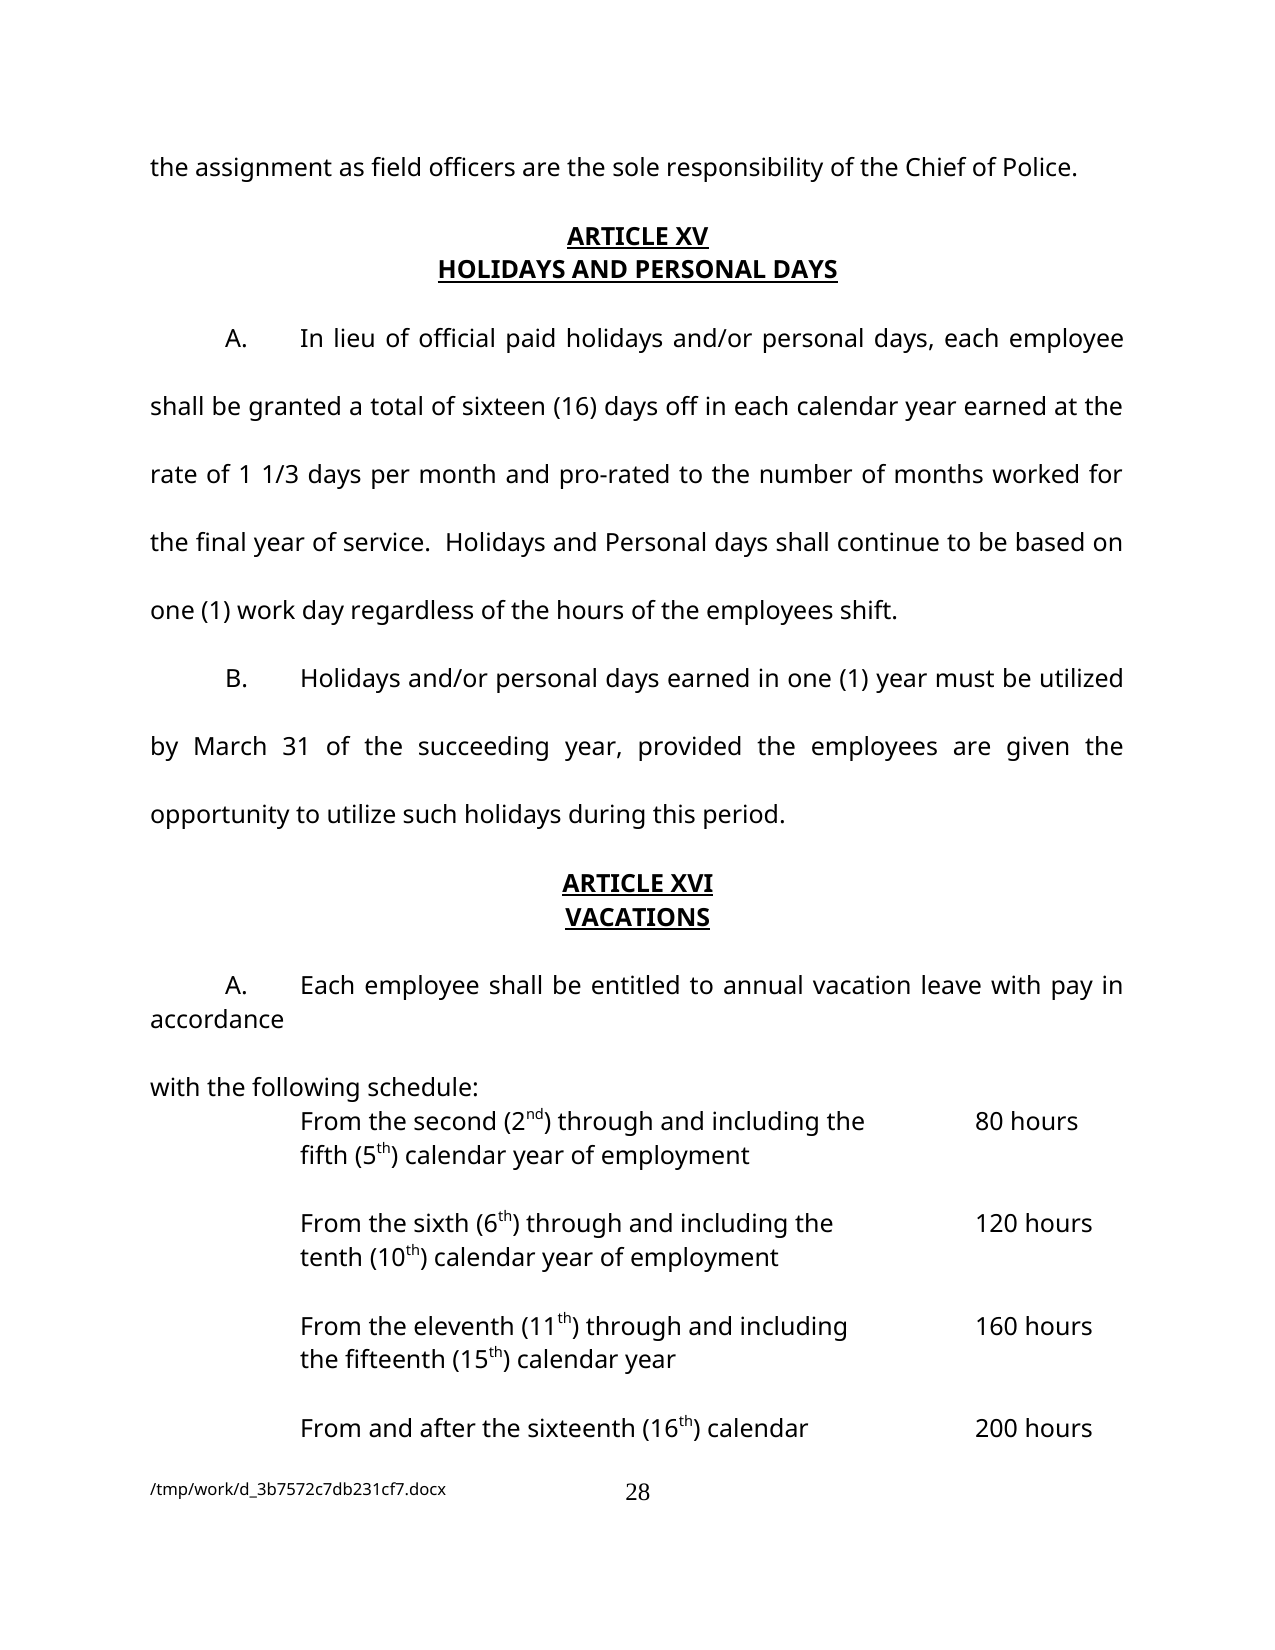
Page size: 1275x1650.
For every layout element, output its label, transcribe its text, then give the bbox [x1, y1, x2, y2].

text tenth (10th) calendar year of employment [225, 1240, 1125, 1274]
text From and after the sixteenth (16th) calendar 200 hours [225, 1410, 1125, 1444]
text with the following schedule: [150, 1070, 1125, 1104]
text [150, 150, 1125, 184]
text From the eleventh (11th) through and including 160 hours [225, 1308, 1125, 1342]
text ARTICLE XV [150, 218, 1125, 252]
text HOLIDAYS AND PERSONAL DAYS [150, 252, 1125, 286]
text fifth (5th) calendar year of employment [150, 1138, 1125, 1172]
text ARTICLE XVI [150, 865, 1125, 899]
text From the second (2nd) through and including the 80 hours [150, 1104, 1125, 1138]
text B. Holidays and/or personal days earned in one (1) year must be utilized by March 31 of the succeeding year, provided the employees are given the opportunity to utilize such holidays during this period. [150, 661, 1125, 831]
text VACATIONS [150, 899, 1125, 933]
text From the sixth (6th) through and including the 120 hours [225, 1206, 1125, 1240]
text A. Each employee shall be entitled to annual vacation leave with pay in accordance [150, 967, 1125, 1036]
text A. In lieu of official paid holidays and/or personal days, each employee shall be granted a total of sixteen (16) days off in each calendar year earned at the rate of 1 1/3 days per month and pro-rated to the number of months worked for the final year of service. Holidays and Personal days shall continue to be based on one (1) work day regardless of the hours of the employees shift. [150, 320, 1125, 627]
text the fifteenth (15th) calendar year [225, 1342, 1125, 1376]
